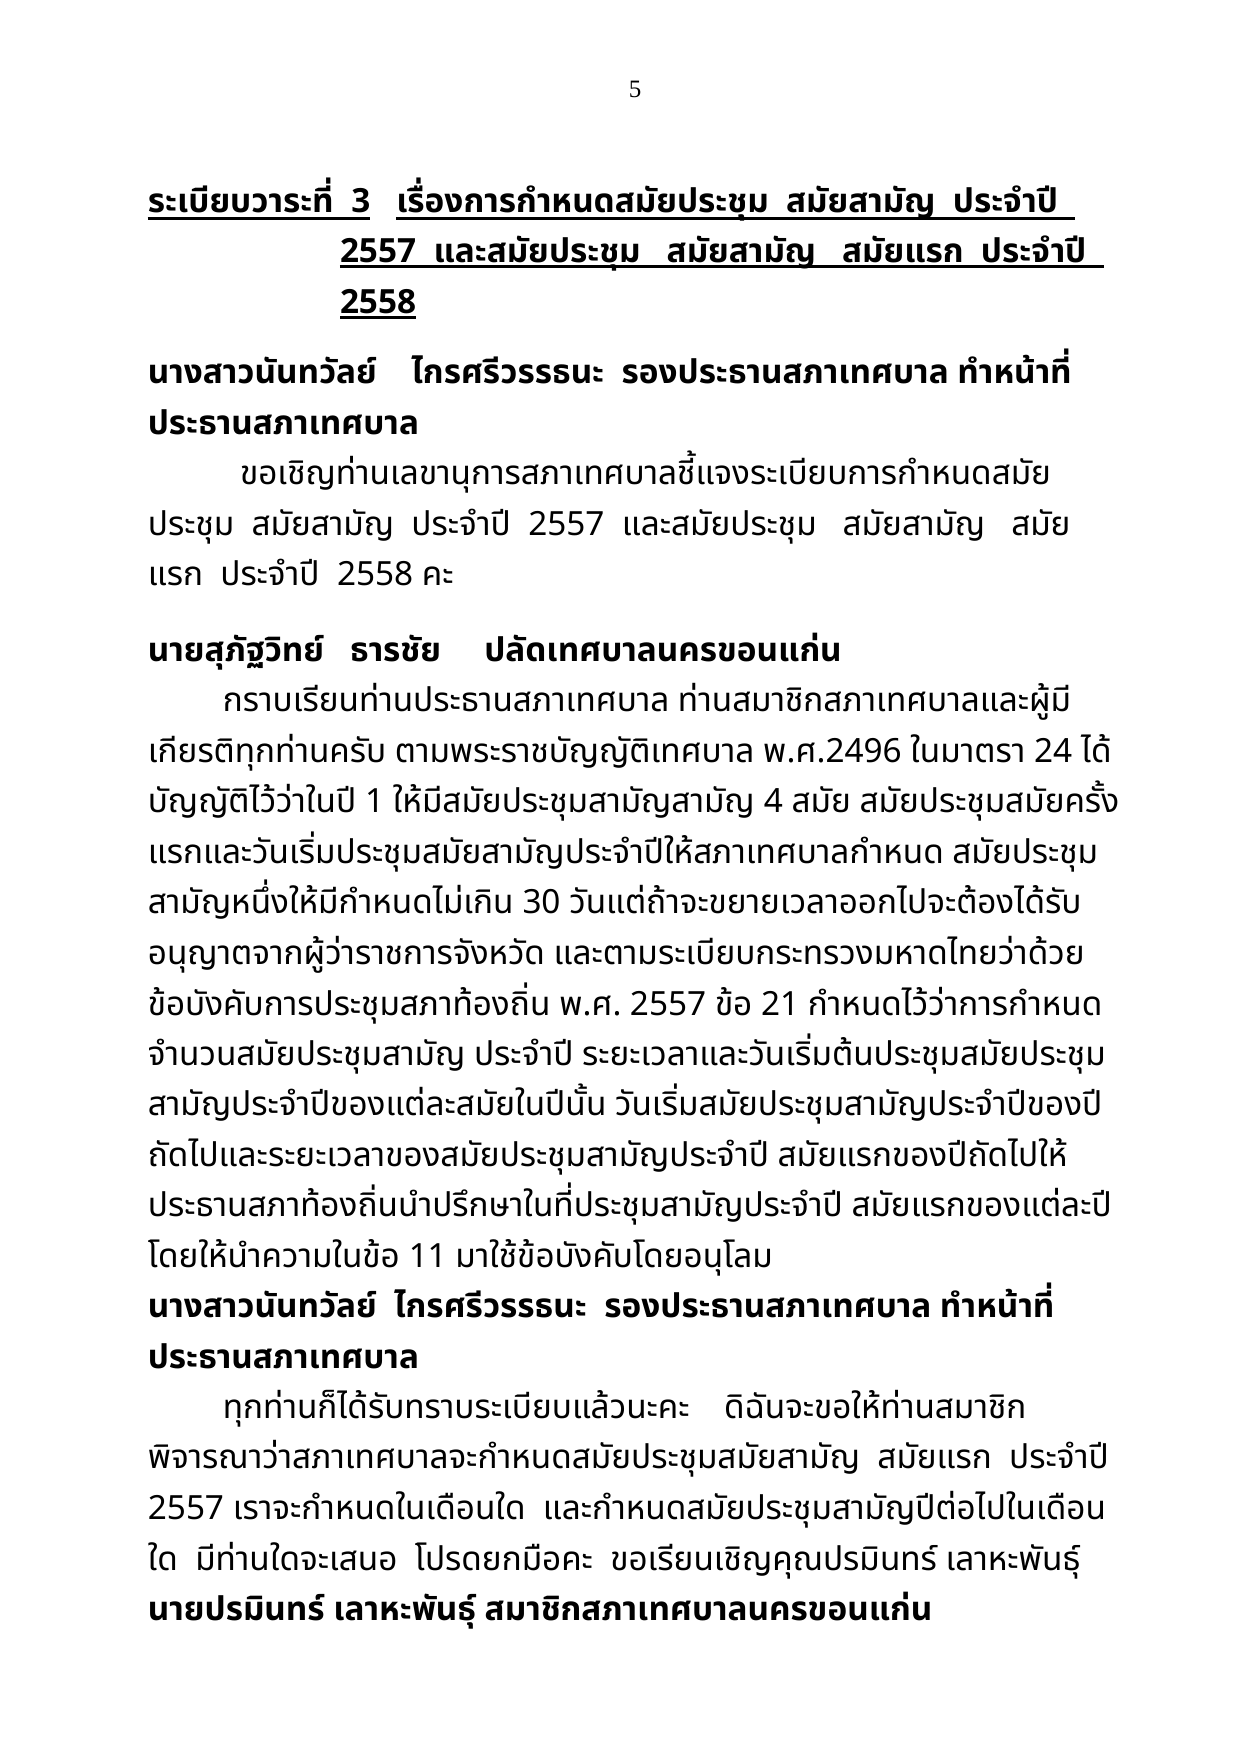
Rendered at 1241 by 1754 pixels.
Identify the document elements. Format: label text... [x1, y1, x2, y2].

text นางสาวนันทวัลย์ ไกรศรีวรรธนะ รองประธานสภาเทศบาล ทำหน้าที่ ประธานสภาเทศบาล [148, 1282, 1122, 1383]
text ระเบียบวาระที่ 3 เรื่องการกำหนดสมัยประชุม สมัยสามัญ ประจำปี 2557 และสมัยประชุม สมัยสามัญ สมัยแรก ประจำปี 2558 [148, 177, 1122, 323]
text นางสาวนันทวัลย์ ไกรศรีวรรธนะ รองประธานสภาเทศบาล ทำหน้าที่ ประธานสภาเทศบาล [148, 348, 1122, 449]
text ขอเชิญท่านเลขานุการสภาเทศบาลชี้แจงระเบียบการกำหนดสมัยประชุม สมัยสามัญ ประจำปี 2557 และสมัยประชุม สมัยสามัญ สมัยแรก ประจำปี 2558 คะ [148, 449, 1122, 601]
text นายสุภัฐวิทย์ ธารชัย ปลัดเทศบาลนครขอนแก่น [148, 626, 1122, 676]
text ทุกท่านก็ได้รับทราบระเบียบแล้วนะคะ ดิฉันจะขอให้ท่านสมาชิกพิจารณาว่าสภาเทศบาลจะกำหนดสมัยประชุมสมัยสามัญ สมัยแรก ประจำปี 2557 เราจะกำหนดในเดือนใด และกำหนดสมัยประชุมสามัญปีต่อไปในเดือนใด มีท่านใดจะเสนอ โปรดยกมือคะ ขอเรียนเชิญคุณปรมินทร์ เลาหะพันธุ์ [148, 1383, 1122, 1585]
text นายปรมินทร์ เลาหะพันธุ์ สมาชิกสภาเทศบาลนครขอนแก่น [148, 1585, 1122, 1635]
text กราบเรียนท่านประธานสภาเทศบาล ท่านสมาชิกสภาเทศบาลและผู้มีเกียรติทุกท่านครับ ตามพระราชบัญญัติเทศบาล พ.ศ.2496 ในมาตรา 24 ได้บัญญัติไว้ว่าในปี 1 ให้มีสมัยประชุมสามัญสามัญ 4 สมัย สมัยประชุมสมัยครั้งแรกและวันเริ่มประชุมสมัยสามัญประจำปีให้สภาเทศบาลกำหนด สมัยประชุมสามัญหนึ่งให้มีกำหนดไม่เกิน 30 วันแต่ถ้าจะขยายเวลาออกไปจะต้องได้รับอนุญาตจากผู้ว่าราชการจังหวัด และตามระเบียบกระทรวงมหาดไทยว่าด้วยข้อบังคับการประชุมสภาท้องถิ่น พ.ศ. 2557 ข้อ 21 กำหนดไว้ว่าการกำหนดจำนวนสมัยประชุมสามัญ ประจำปี ระยะเวลาและวันเริ่มต้นประชุมสมัยประชุมสามัญประจำปีของแต่ละสมัยในปีนั้น วันเริ่มสมัยประชุมสามัญประจำปีของปีถัดไปและระยะเวลาของสมัยประชุมสามัญประจำปี สมัยแรกของปีถัดไปให้ประธานสภาท้องถิ่นนำปรึกษาในที่ประชุมสามัญประจำปี สมัยแรกของแต่ละปี โดยให้นำความในข้อ 11 มาใช้ข้อบังคับโดยอนุโลม [148, 676, 1122, 1282]
